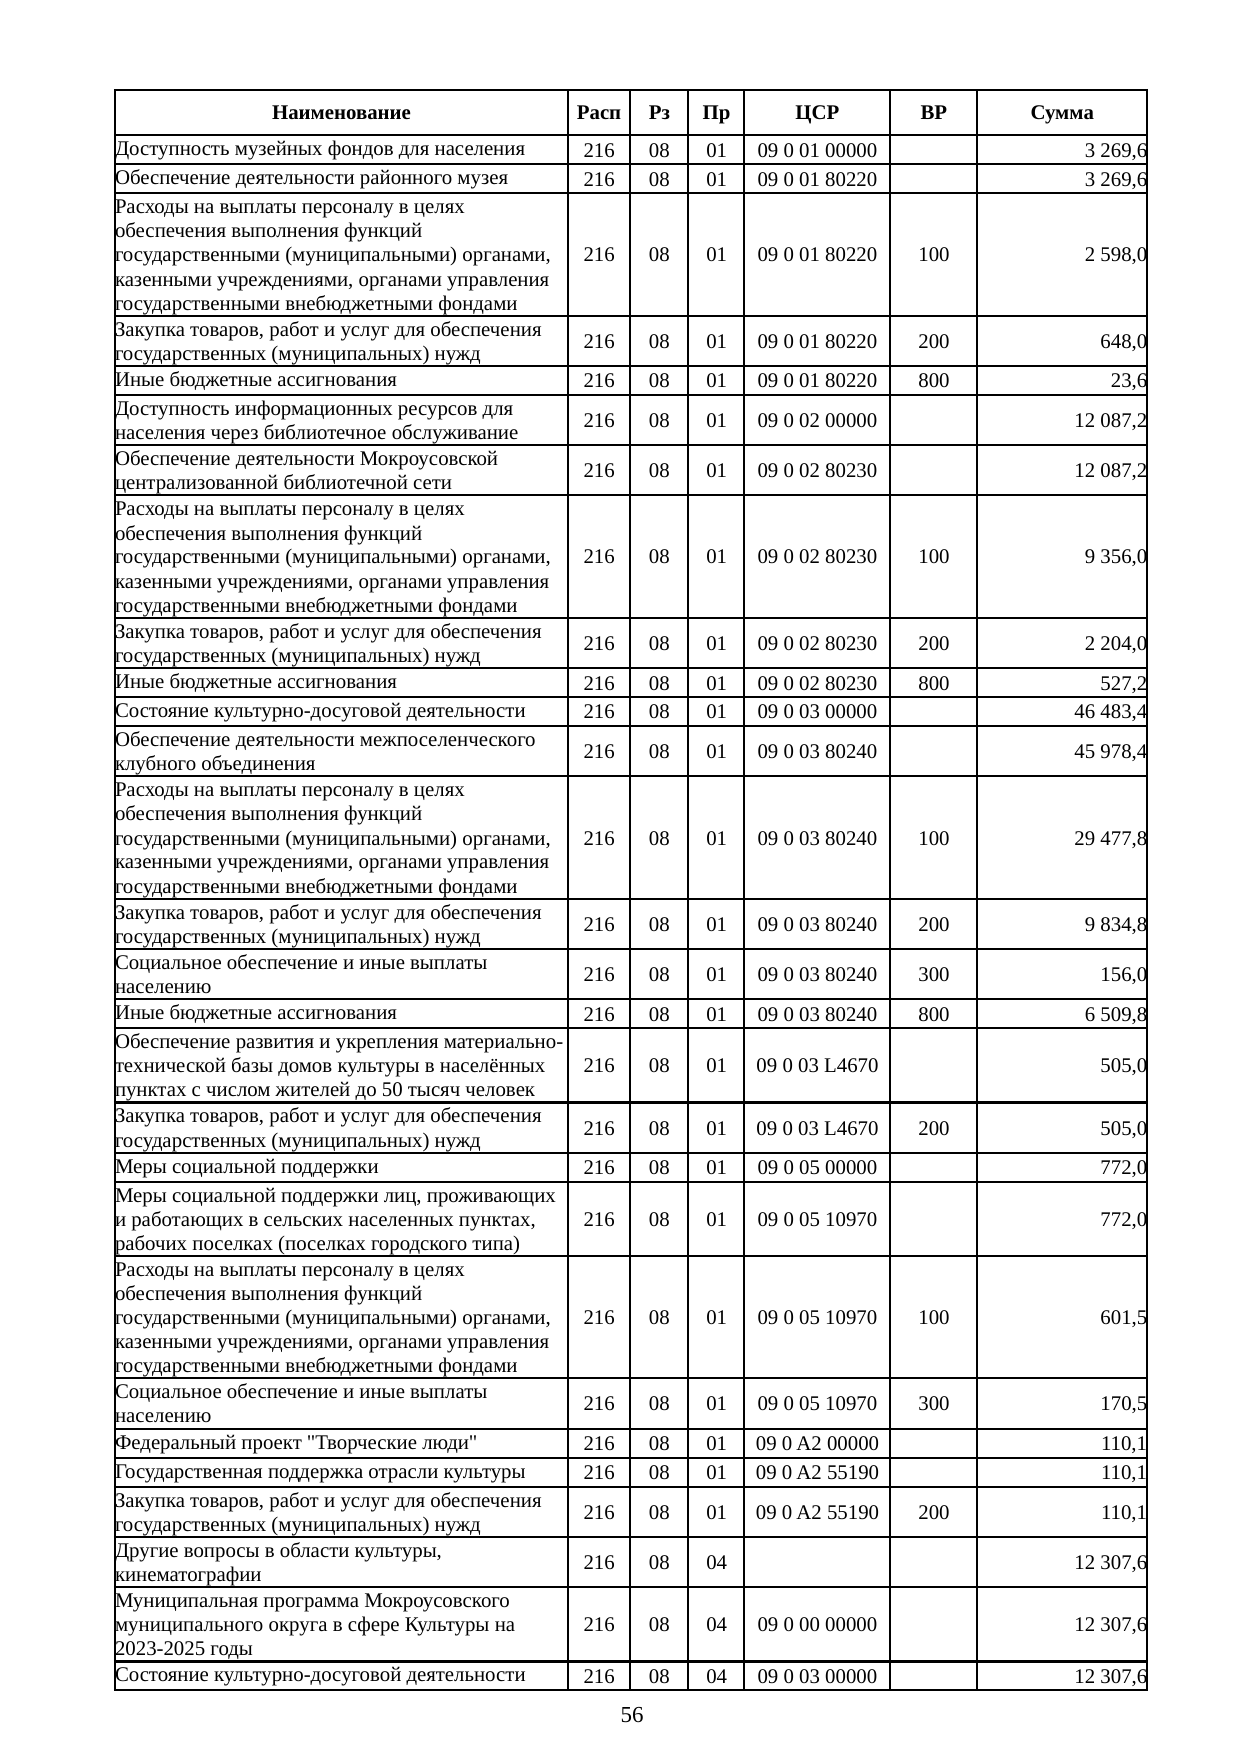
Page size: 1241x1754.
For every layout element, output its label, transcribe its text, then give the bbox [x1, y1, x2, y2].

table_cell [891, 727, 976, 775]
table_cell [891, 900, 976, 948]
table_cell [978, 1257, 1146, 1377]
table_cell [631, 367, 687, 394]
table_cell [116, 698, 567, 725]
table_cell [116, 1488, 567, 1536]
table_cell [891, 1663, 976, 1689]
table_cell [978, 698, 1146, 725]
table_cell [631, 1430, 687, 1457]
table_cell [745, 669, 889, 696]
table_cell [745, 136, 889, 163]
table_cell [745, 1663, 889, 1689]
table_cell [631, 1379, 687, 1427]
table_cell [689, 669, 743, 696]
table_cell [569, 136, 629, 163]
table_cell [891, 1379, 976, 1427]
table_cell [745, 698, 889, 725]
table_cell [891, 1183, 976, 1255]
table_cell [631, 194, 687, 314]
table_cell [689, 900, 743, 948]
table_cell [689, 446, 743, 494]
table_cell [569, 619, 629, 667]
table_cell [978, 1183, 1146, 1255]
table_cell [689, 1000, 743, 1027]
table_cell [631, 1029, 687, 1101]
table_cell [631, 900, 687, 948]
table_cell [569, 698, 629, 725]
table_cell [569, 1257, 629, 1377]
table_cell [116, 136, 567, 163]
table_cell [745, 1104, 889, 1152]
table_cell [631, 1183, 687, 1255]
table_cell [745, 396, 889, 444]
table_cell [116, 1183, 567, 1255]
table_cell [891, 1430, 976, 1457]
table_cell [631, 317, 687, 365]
table_header Наименование [116, 91, 567, 134]
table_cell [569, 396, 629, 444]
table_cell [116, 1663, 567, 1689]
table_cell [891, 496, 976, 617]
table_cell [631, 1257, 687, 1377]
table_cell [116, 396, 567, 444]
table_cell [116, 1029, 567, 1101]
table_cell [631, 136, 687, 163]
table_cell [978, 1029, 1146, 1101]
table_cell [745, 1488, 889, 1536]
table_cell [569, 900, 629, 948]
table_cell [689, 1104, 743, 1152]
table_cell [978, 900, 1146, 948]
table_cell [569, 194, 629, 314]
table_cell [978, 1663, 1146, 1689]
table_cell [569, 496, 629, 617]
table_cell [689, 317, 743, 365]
table_header Рз [631, 91, 687, 134]
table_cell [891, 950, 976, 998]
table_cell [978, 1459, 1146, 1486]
table_header Пр [689, 91, 743, 134]
table_header ВР [891, 91, 976, 134]
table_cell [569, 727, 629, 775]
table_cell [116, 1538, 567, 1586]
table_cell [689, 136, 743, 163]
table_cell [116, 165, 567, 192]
table_header Сумма [978, 91, 1146, 134]
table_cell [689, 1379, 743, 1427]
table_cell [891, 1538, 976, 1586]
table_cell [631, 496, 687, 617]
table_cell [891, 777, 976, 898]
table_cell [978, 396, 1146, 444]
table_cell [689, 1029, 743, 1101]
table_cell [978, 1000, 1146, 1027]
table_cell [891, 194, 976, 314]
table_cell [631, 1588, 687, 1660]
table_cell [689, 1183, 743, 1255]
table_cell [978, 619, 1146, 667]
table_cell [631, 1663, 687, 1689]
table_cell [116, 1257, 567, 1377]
table_header Расп [569, 91, 629, 134]
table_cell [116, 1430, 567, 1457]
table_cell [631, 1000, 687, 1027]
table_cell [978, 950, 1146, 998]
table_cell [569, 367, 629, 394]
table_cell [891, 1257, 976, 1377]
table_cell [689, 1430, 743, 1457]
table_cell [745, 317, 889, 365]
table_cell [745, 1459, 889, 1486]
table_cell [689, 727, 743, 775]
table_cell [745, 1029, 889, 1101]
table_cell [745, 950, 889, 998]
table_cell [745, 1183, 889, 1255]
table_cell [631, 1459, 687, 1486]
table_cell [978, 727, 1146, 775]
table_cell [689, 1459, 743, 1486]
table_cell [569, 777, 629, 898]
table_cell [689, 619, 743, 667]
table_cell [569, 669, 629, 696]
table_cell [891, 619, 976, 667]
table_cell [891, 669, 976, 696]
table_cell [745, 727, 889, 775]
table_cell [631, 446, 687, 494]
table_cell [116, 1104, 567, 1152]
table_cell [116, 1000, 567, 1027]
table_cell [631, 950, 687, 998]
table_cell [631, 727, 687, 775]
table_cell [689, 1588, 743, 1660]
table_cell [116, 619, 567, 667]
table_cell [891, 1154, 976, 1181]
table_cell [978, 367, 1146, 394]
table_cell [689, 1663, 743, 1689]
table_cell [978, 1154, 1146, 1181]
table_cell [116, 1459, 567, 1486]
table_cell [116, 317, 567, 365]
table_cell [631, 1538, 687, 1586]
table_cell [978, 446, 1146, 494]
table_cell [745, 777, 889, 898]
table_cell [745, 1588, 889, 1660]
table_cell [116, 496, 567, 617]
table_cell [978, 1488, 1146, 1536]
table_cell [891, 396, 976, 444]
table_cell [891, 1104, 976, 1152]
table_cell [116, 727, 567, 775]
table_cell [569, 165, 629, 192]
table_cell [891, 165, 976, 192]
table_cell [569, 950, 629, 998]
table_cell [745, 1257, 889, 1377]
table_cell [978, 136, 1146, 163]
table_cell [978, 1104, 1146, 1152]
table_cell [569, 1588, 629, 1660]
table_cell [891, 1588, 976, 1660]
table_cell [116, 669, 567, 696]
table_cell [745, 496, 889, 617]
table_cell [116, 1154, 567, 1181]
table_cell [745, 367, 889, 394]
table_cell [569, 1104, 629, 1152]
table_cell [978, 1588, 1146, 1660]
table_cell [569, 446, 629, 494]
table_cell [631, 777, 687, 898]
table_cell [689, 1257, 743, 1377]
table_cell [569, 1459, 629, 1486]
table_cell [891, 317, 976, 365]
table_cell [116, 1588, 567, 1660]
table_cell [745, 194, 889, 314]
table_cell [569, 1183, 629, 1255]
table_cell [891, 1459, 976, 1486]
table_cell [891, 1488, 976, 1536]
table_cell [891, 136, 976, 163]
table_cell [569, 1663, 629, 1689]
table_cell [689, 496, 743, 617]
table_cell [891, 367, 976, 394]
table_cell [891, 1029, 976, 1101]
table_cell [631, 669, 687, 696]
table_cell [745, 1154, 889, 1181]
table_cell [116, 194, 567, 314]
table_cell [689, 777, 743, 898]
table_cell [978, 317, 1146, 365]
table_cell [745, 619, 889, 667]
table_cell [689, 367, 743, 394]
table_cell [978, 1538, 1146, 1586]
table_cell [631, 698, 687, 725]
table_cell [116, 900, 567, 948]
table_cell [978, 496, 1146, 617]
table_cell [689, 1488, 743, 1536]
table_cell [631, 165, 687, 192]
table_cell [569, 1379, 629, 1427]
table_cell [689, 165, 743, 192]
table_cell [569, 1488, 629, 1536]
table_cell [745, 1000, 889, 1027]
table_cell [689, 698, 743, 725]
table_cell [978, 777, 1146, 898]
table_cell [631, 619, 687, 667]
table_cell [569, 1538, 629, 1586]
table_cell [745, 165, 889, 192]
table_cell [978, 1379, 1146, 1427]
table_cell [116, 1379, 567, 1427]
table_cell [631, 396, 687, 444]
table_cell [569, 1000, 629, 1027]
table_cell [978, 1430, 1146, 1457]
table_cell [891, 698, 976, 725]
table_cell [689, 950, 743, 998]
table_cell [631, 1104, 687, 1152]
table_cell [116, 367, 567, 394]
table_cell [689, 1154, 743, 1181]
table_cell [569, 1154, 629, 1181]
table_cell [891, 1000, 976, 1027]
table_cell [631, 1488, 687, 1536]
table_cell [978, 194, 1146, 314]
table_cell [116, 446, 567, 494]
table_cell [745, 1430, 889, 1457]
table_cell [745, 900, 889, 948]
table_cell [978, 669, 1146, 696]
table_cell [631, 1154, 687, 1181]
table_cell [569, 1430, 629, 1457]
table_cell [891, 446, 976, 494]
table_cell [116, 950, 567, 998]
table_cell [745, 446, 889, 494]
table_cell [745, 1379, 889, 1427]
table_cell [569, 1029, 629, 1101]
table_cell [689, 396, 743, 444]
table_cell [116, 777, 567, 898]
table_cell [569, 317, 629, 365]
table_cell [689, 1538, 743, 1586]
table_header ЦСР [745, 91, 889, 134]
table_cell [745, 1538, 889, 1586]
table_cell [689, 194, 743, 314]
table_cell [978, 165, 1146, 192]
